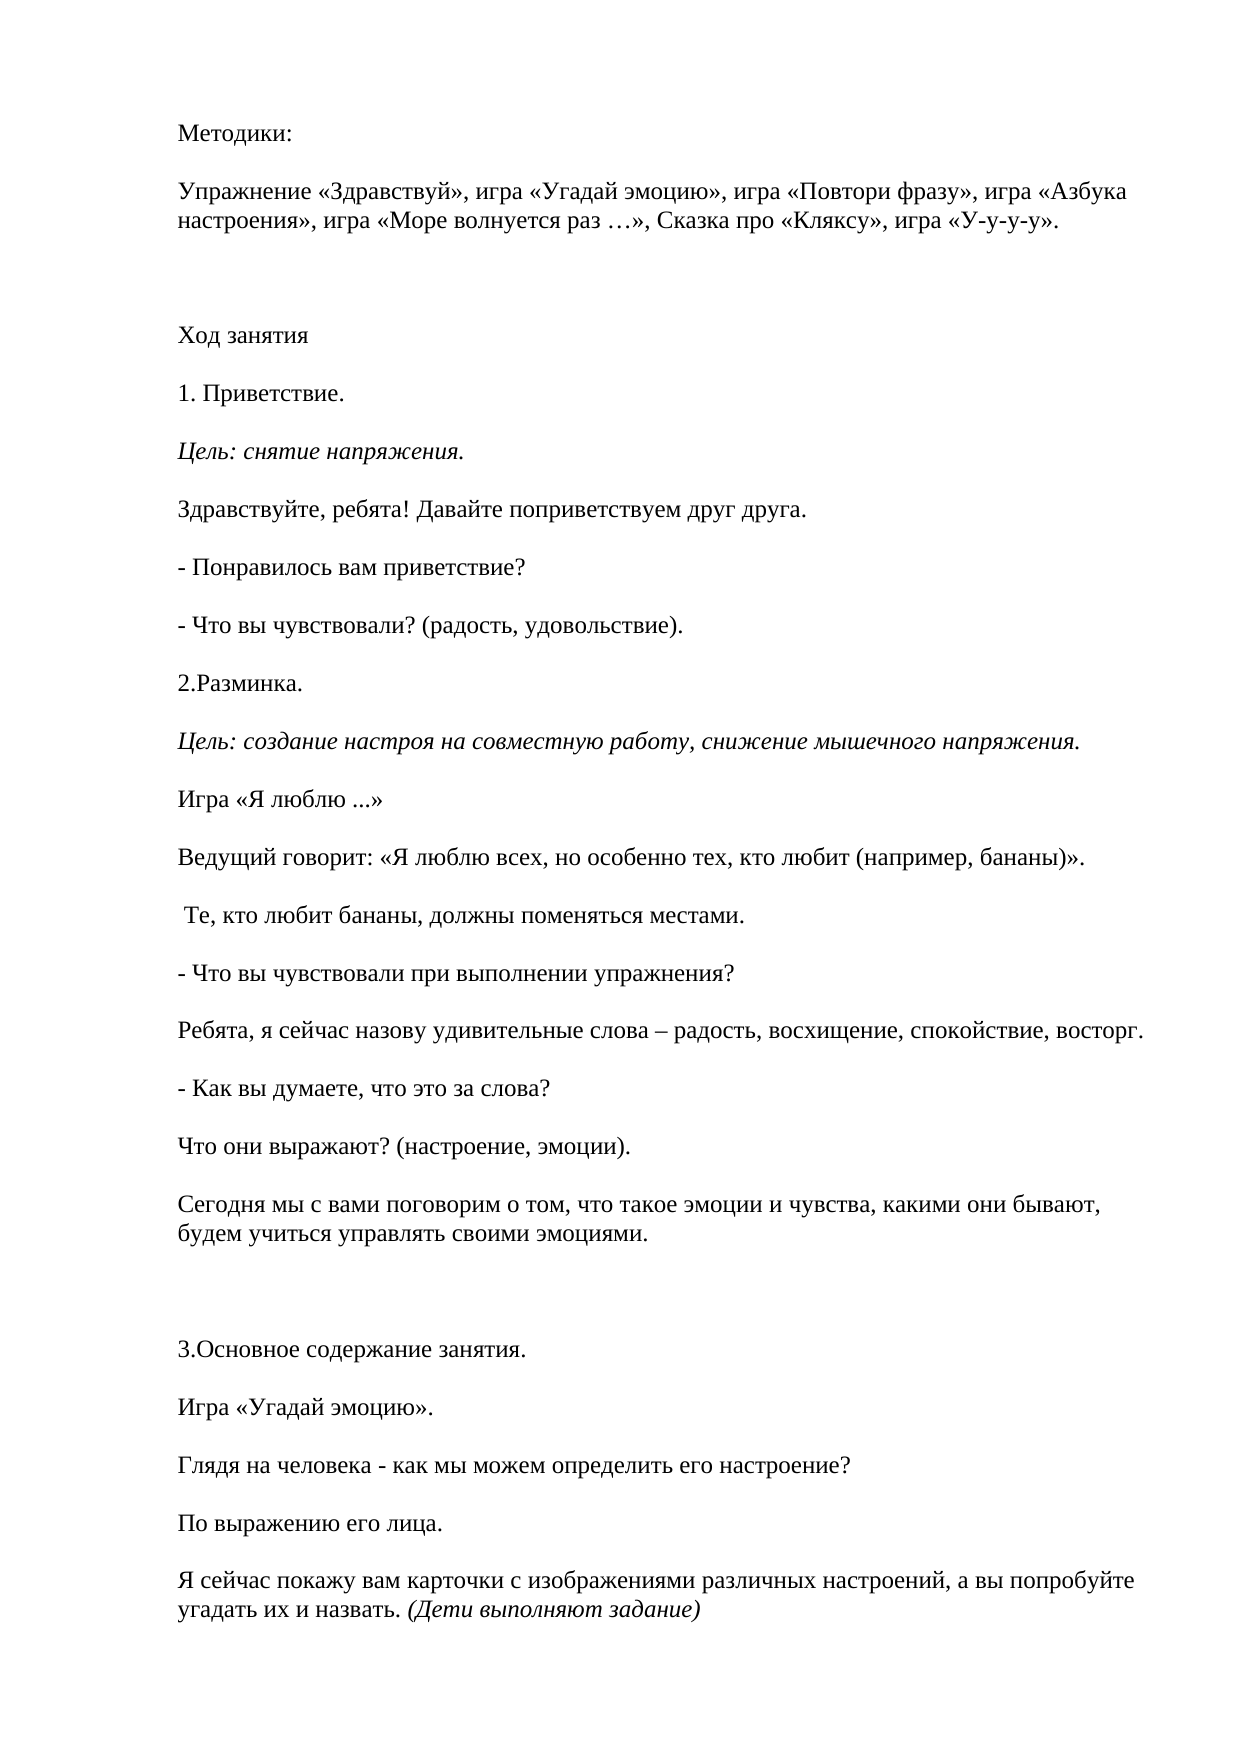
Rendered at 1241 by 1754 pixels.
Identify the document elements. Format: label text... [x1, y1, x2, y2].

text Игра «Я люблю ...» [177, 784, 1152, 813]
text Я сейчас покажу вам карточки с изображениями различных настроений, а вы попробуйте угадать их и назвать. (Дети выполняют задание) [177, 1566, 1152, 1623]
text Цель: создание настроя на совместную работу, снижение мышечного напряжения. [177, 726, 1152, 755]
text Здравствуйте, ребята! Давайте поприветствуем друг друга. [177, 494, 1152, 523]
text Цель: снятие напряжения. [177, 436, 1152, 465]
text Сегодня мы с вами поговорим о том, что такое эмоции и чувства, какими они бывают, будем учиться управлять своими эмоциями. [177, 1189, 1152, 1247]
text По выражению его лица. [177, 1508, 1152, 1536]
text - Как вы думаете, что это за слова? [177, 1073, 1152, 1102]
text Глядя на человека - как мы можем определить его настроение? [177, 1450, 1152, 1478]
text 1. Приветствие. [177, 378, 1152, 407]
text - Что вы чувствовали при выполнении упражнения? [177, 958, 1152, 986]
text Ребята, я сейчас назову удивительные слова – радость, восхищение, спокойствие, восторг. [177, 1016, 1152, 1044]
text 3.Основное содержание занятия. [177, 1334, 1152, 1363]
text Методики: [177, 118, 1152, 147]
text - Что вы чувствовали? (радость, удовольствие). [177, 610, 1152, 639]
text Ведущий говорит: «Я люблю всех, но особенно тех, кто любит (например, бананы)». [177, 842, 1152, 871]
text - Понравилось вам приветствие? [177, 552, 1152, 581]
text Что они выражают? (настроение, эмоции). [177, 1131, 1152, 1160]
text Упражнение «Здравствуй», игра «Угадай эмоцию», игра «Повтори фразу», игра «Азбука настроения», игра «Море волнуется раз …», Сказка про «Кляксу», игра «У-у-у-у». [177, 176, 1152, 233]
text 2.Разминка. [177, 668, 1152, 697]
text Игра «Угадай эмоцию». [177, 1392, 1152, 1421]
text Ход занятия [177, 321, 1152, 349]
text Те, кто любит бананы, должны поменяться местами. [177, 900, 1152, 928]
